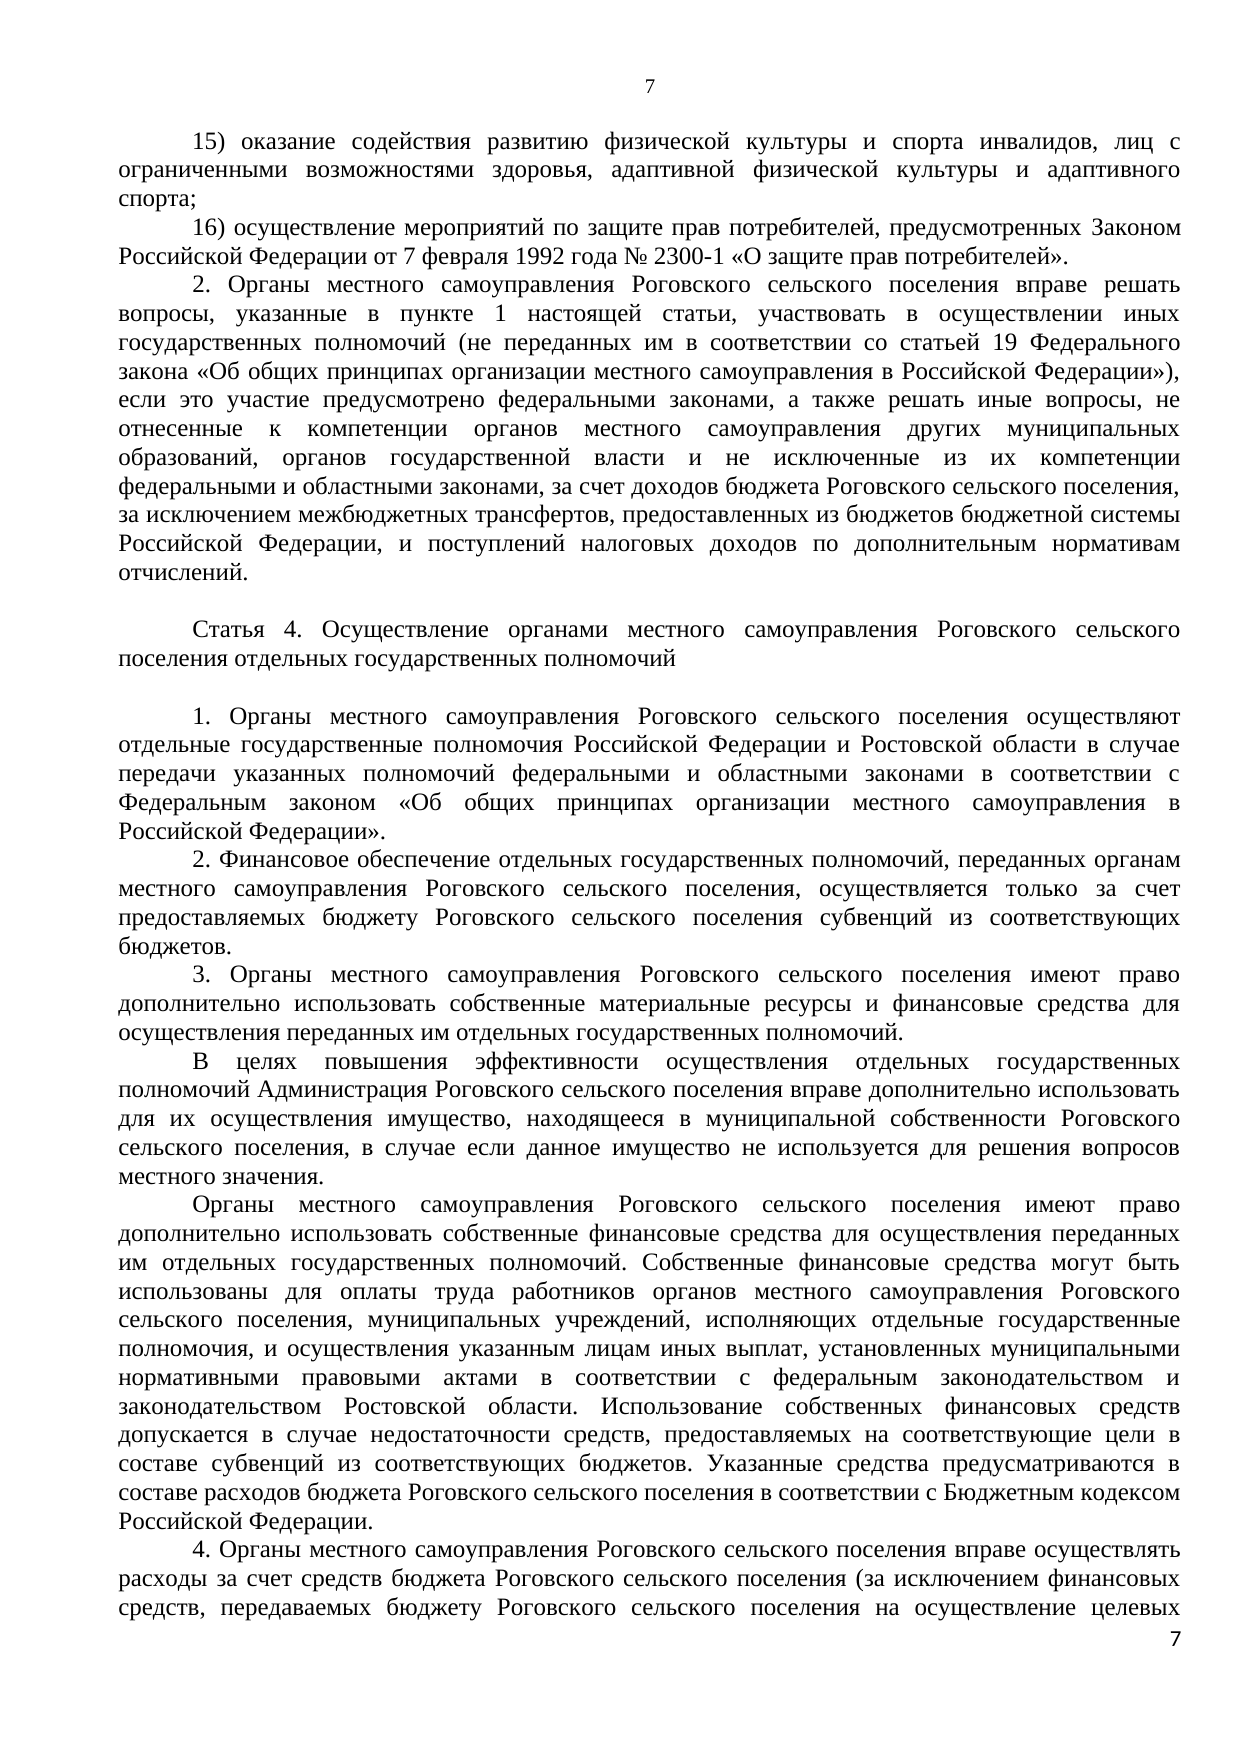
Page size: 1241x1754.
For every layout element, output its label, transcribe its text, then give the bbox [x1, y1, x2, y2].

text В целях повышения эффективности осуществления отдельных государственных полномочий Администрация Роговского сельского поселения вправе дополнительно использовать для их осуществления имущество, находящееся в муниципальной собственности Роговского сельского поселения, в случае если данное имущество не используется для решения вопросов местного значения. [118, 1046, 1181, 1189]
text 15) оказание содействия развитию физической культуры и спорта инвалидов, лиц с ограниченными возможностями здоровья, адаптивной физической культуры и адаптивного спорта; [118, 126, 1181, 212]
text Статья 4. Осуществление органами местного самоуправления Роговского сельского поселения отдельных государственных полномочий [118, 614, 1181, 672]
text 16) осуществление мероприятий по защите прав потребителей, предусмотренных Законом Российской Федерации от 7 февраля 1992 года № 2300-1 «О защите прав потребителей». [118, 212, 1181, 269]
text 2. Финансовое обеспечение отдельных государственных полномочий, переданных органам местного самоуправления Роговского сельского поселения, осуществляется только за счет предоставляемых бюджету Роговского сельского поселения субвенций из соответствующих бюджетов. [118, 844, 1181, 959]
text 1. Органы местного самоуправления Роговского сельского поселения осуществляют отдельные государственные полномочия Российской Федерации и Ростовской области в случае передачи указанных полномочий федеральными и областными законами в соответствии с Федеральным законом «Об общих принципах организации местного самоуправления в Российской Федерации». [118, 701, 1181, 844]
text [118, 1534, 1181, 1621]
text Органы местного самоуправления Роговского сельского поселения имеют право дополнительно использовать собственные финансовые средства для осуществления переданных им отдельных государственных полномочий. Собственные финансовые средства могут быть использованы для оплаты труда работников органов местного самоуправления Роговского сельского поселения, муниципальных учреждений, исполняющих отдельные государственные полномочия, и осуществления указанным лицам иных выплат, установленных муниципальными нормативными правовыми актами в соответствии с федеральным законодательством и законодательством Ростовской области. Использование собственных финансовых средств допускается в случае недостаточности средств, предоставляемых на соответствующие цели в составе субвенций из соответствующих бюджетов. Указанные средства предусматриваются в составе расходов бюджета Роговского сельского поселения в соответствии с Бюджетным кодексом Российской Федерации. [118, 1189, 1181, 1534]
text 2. Органы местного самоуправления Роговского сельского поселения вправе решать вопросы, указанные в пункте 1 настоящей статьи, участвовать в осуществлении иных государственных полномочий (не переданных им в соответствии со статьей 19 Федерального закона «Об общих принципах организации местного самоуправления в Российской Федерации»), если это участие предусмотрено федеральными законами, а также решать иные вопросы, не отнесенные к компетенции органов местного самоуправления других муниципальных образований, органов государственной власти и не исключенные из их компетенции федеральными и областными законами, за счет доходов бюджета Роговского сельского поселения, за исключением межбюджетных трансфертов, предоставленных из бюджетов бюджетной системы Российской Федерации, и поступлений налоговых доходов по дополнительным нормативам отчислений. [118, 269, 1181, 586]
text 3. Органы местного самоуправления Роговского сельского поселения имеют право дополнительно использовать собственные материальные ресурсы и финансовые средства для осуществления переданных им отдельных государственных полномочий. [118, 959, 1181, 1046]
